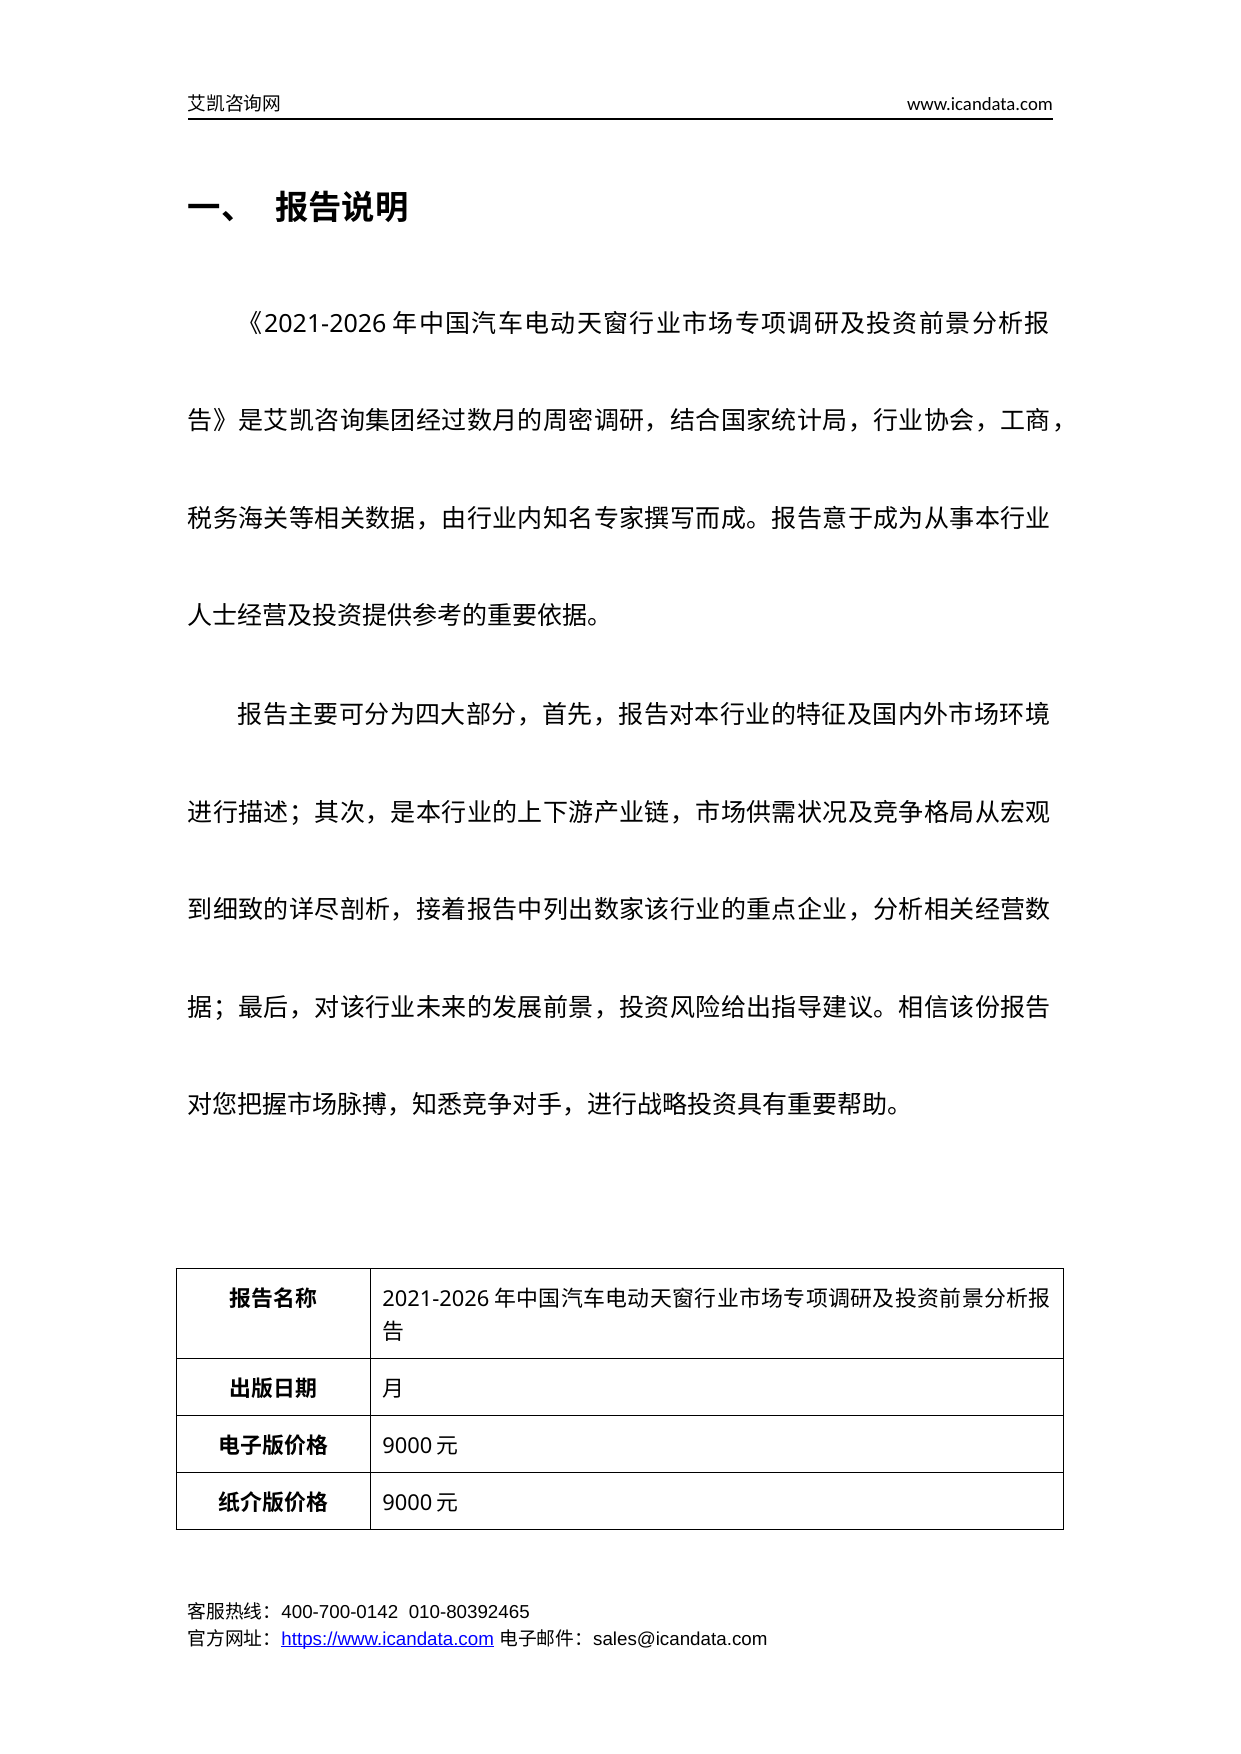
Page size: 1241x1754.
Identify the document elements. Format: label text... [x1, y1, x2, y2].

table_cell 电子版价格 [177, 1416, 370, 1472]
table_cell 月 [371, 1359, 1063, 1415]
text 《2021-2026年中国汽车电动天窗行业市场专项调研及投资前景分析报告》是艾凯咨询集团经过数月的周密调研，结合国家统计局，行业协会，工商，税务海关等相关数据，由行业内知名专家撰写而成。报告意于成为从事本行业人士经营及投资提供参考的重要依据。 [187, 289, 1053, 646]
table_cell 出版日期 [177, 1359, 370, 1415]
subtitle 报告说明 [187, 172, 1053, 237]
table_cell 9000元 [371, 1473, 1063, 1529]
table_header 2021-2026年中国汽车电动天窗行业市场专项调研及投资前景分析报告 [371, 1269, 1063, 1358]
table_cell 9000元 [371, 1416, 1063, 1472]
text 报告主要可分为四大部分，首先，报告对本行业的特征及国内外市场环境进行描述；其次，是本行业的上下游产业链，市场供需状况及竞争格局从宏观到细致的详尽剖析，接着报告中列出数家该行业的重点企业，分析相关经营数据；最后，对该行业未来的发展前景，投资风险给出指导建议。相信该份报告对您把握市场脉搏，知悉竞争对手，进行战略投资具有重要帮助。 [187, 681, 1053, 1136]
table_header 报告名称 [177, 1269, 370, 1358]
table_cell 纸介版价格 [177, 1473, 370, 1529]
